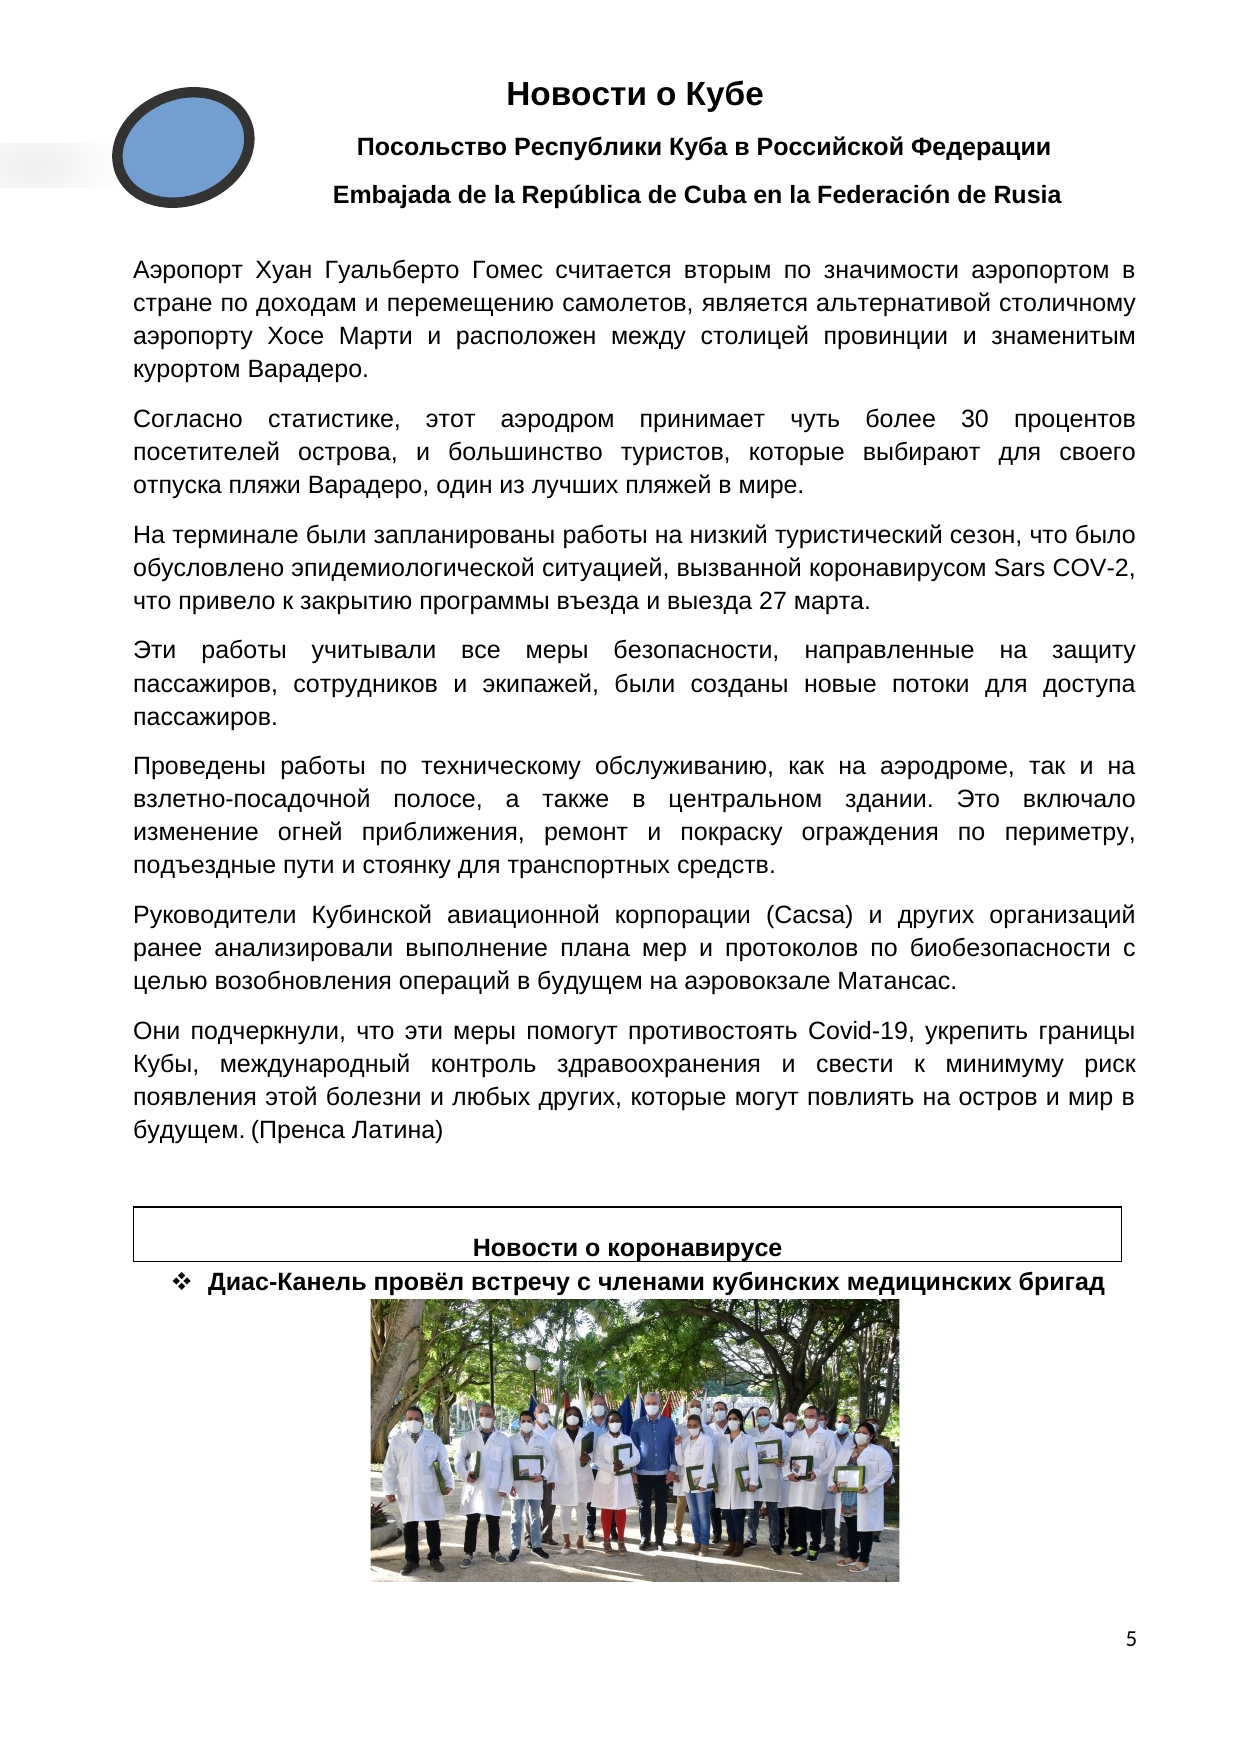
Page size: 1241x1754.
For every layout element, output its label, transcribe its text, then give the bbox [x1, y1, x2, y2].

text Они подчеркнули, что эти меры помогут противостоять Covid-19, укрепить границы Кубы, международный контроль здравоохранения и свести к минимуму риск появления этой болезни и любых других, которые могут повлиять на остров и мир в будущем. (Пренса Латина) [133, 1016, 1137, 1144]
text На терминале были запланированы работы на низкий туристический сезон, что было обусловлено эпидемиологической ситуацией, вызванной коронавирусом Sars COV-2, что привело к закрытию программы въезда и выезда 27 марта. [133, 520, 1137, 614]
table_header Новости о коронавирусе [134, 1208, 1121, 1261]
text Проведены работы по техническому обслуживанию, как на аэродроме, так и на взлетно-посадочной полосе, а также в центральном здании. Это включало изменение огней приближения, ремонт и покраску ограждения по периметру, подъездные пути и стоянку для транспортных средств. [133, 751, 1137, 879]
text Согласно статистике, этот аэродром принимает чуть более 30 процентов посетителей острова, и большинство туристов, которые выбирают для своего отпуска пляжи Варадеро, один из лучших пляжей в мире. [133, 404, 1137, 499]
subtitle Диас-Канель провёл встречу с членами кубинских медицинских бригад [170, 1266, 1137, 1295]
text Эти работы учитывали все меры безопасности, направленные на защиту пассажиров, сотрудников и экипажей, были созданы новые потоки для доступа пассажиров. [133, 636, 1137, 730]
text Руководители Кубинской авиационной корпорации (Cacsa) и других организаций ранее анализировали выполнение плана мер и протоколов по биобезопасности с целью возобновления операций в будущем на аэровокзале Матансас. [133, 900, 1137, 995]
text Аэропорт Хуан Гуальберто Гомес считается вторым по значимости аэропортом в стране по доходам и перемещению самолетов, является альтернативой столичному аэропорту Хосе Марти и расположен между столицей провинции и знаменитым курортом Варадеро. [133, 255, 1137, 383]
picture [370, 1299, 900, 1582]
